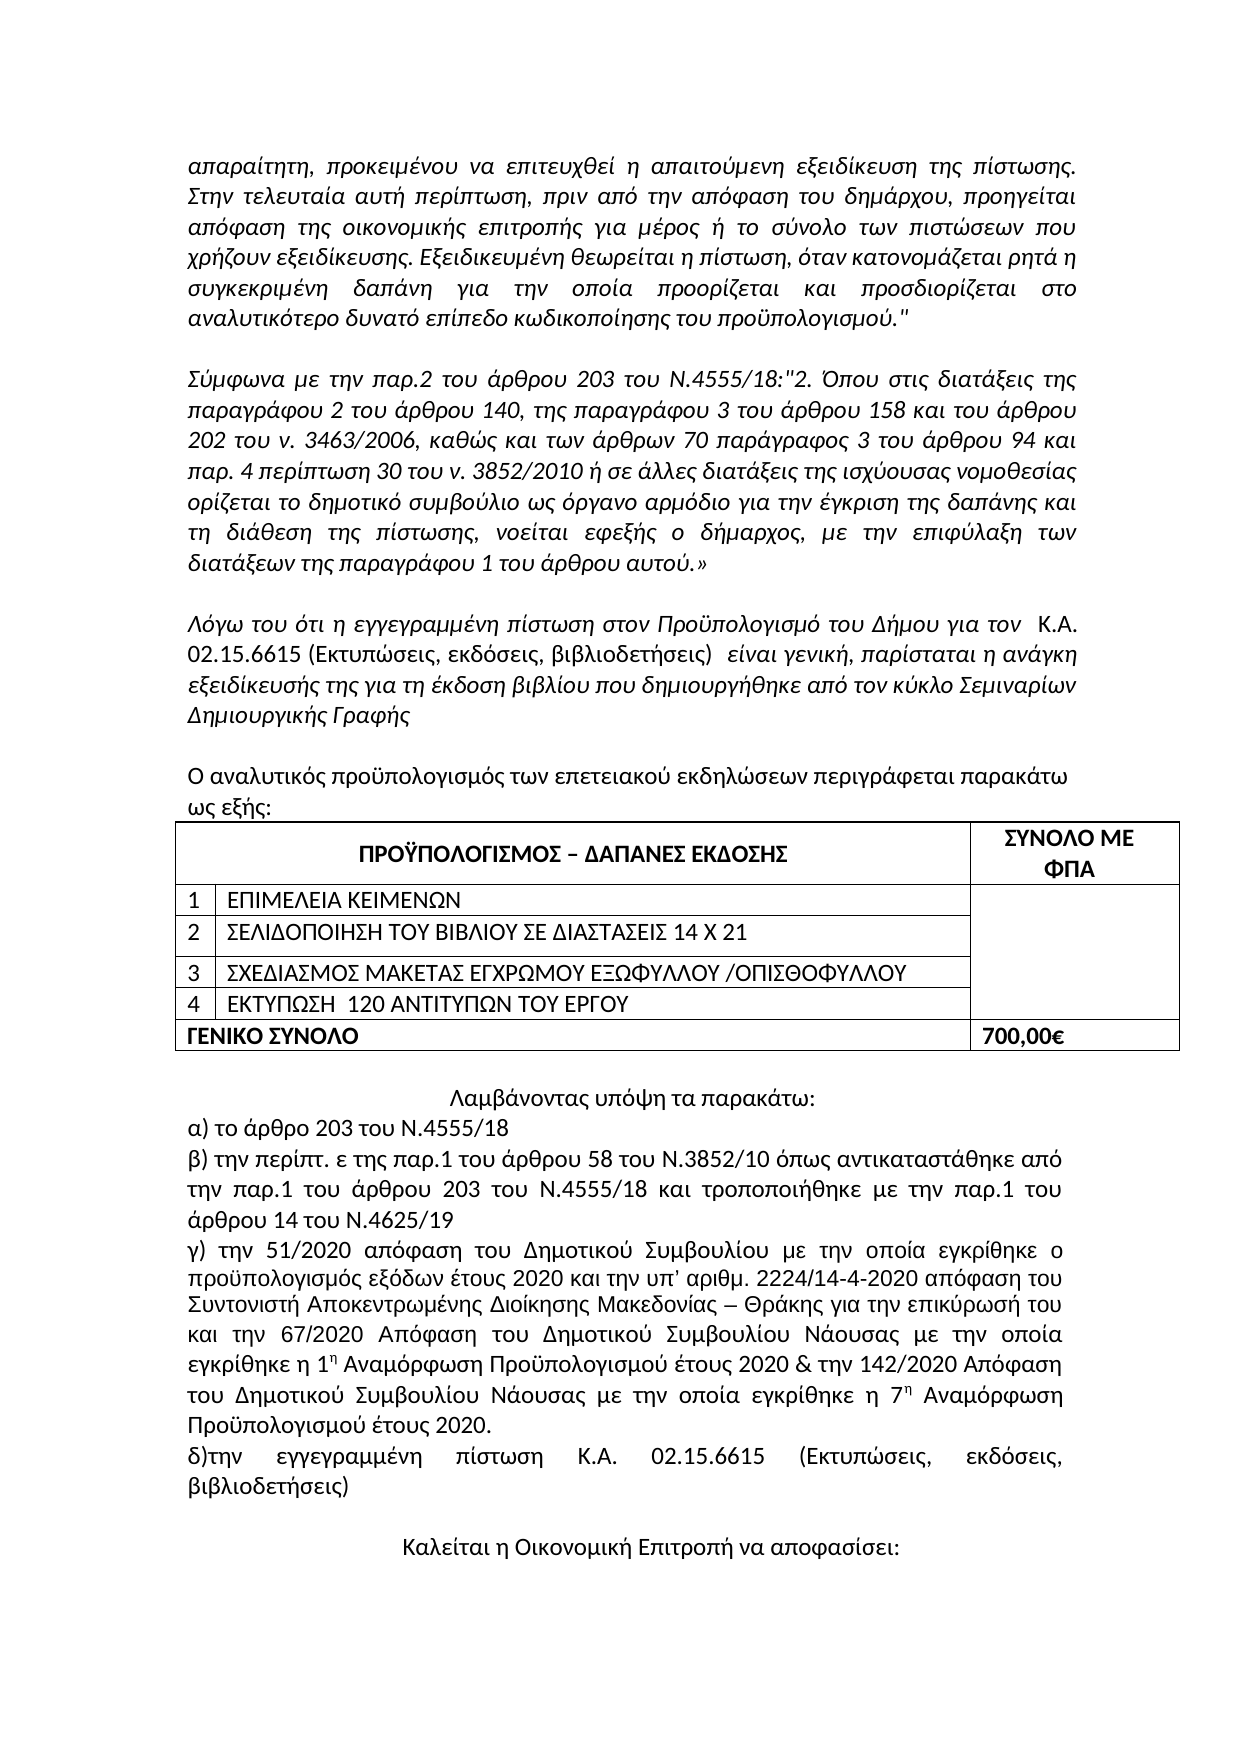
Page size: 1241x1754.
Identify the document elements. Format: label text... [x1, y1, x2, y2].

text Λαμβάνοντας υπόψη τα παρακάτω: [187, 1082, 1078, 1112]
text Ο αναλυτικός προϋπολογισμός των επετειακού εκδηλώσεων περιγράφεται παρακάτω ως εξής: [187, 760, 1078, 821]
table_header ΠΡΟΫΠΟΛΟΓΙΣΜΟΣ – ΔΑΠΑΝΕΣ ΕΚΔΟΣΗΣ [176, 823, 970, 883]
table_header ΣΥΝΟΛΟ ΜΕ ΦΠΑ [971, 823, 1179, 883]
table_cell ΕΚΤΥΠΩΣΗ 120 ΑΝΤΙΤΥΠΩΝ ΤΟΥ ΕΡΓΟΥ [216, 988, 970, 1019]
table_cell ΣΕΛΙΔΟΠΟΙΗΣΗ ΤΟΥ ΒΙΒΛΙΟΥ ΣΕ ΔΙΑΣΤΑΣΕΙΣ 14 Χ 21 [216, 916, 970, 956]
text Λόγω του ότι η εγγεγραμμένη πίστωση στον Προϋπολογισμό του Δήμου για τον Κ.Α. 02.15.6615 (Εκτυπώσεις, εκδόσεις, βιβλιοδετήσεις) είναι γενική, παρίσταται η ανάγκη εξειδίκευσής της για τη έκδοση βιβλίου που δημιουργήθηκε από τον κύκλο Σεμιναρίων Δημιουργικής Γραφής [187, 608, 1078, 730]
text α) το άρθρο 203 του Ν.4555/18 [187, 1112, 1063, 1143]
table_cell 2 [176, 916, 215, 956]
table_cell 1 [176, 885, 215, 915]
table_cell ΓΕΝΙΚΟ ΣΥΝΟΛΟ [176, 1020, 970, 1050]
table_cell 700,00€ [971, 1020, 1179, 1050]
text Καλείται η Οικονομική Επιτροπή να αποφασίσει: [225, 1531, 1078, 1562]
table_cell 3 [176, 957, 215, 987]
text γ) την 51/2020 απόφαση του Δημοτικού Συμβουλίου με την οποία εγκρίθηκε ο προϋπολογισμός εξόδων έτους 2020 και την υπ’ αριθμ. 2224/14-4-2020 απόφαση του Συντονιστή Αποκεντρωμένης Διοίκησης Μακεδονίας – Θράκης για την επικύρωσή του και την 67/2020 Απόφαση του Δημοτικού Συμβουλίου Νάουσας με την οποία εγκρίθηκε η 1η Αναμόρφωση Προϋπολογισμού έτους 2020 & την 142/2020 Απόφαση του Δημοτικού Συμβουλίου Νάουσας με την οποία εγκρίθηκε η 7η Αναμόρφωση Προϋπολογισμού έτους 2020. [187, 1234, 1063, 1440]
table_cell ΕΠΙΜΕΛΕΙΑ ΚΕΙΜΕΝΩΝ [216, 885, 970, 915]
table_cell [971, 885, 1179, 1019]
table_cell ΣΧΕΔΙΑΣΜΟΣ ΜΑΚΕΤΑΣ ΕΓΧΡΩΜΟΥ ΕΞΩΦΥΛΛΟΥ /ΟΠΙΣΘΟΦΥΛΛΟΥ [216, 957, 970, 987]
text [187, 150, 1078, 333]
text δ)την εγγεγραμμένη πίστωση Κ.Α. 02.15.6615 (Εκτυπώσεις, εκδόσεις, βιβλιοδετήσεις) [187, 1440, 1063, 1501]
text β) την περίπτ. ε της παρ.1 του άρθρου 58 του Ν.3852/10 όπως αντικαταστάθηκε από την παρ.1 του άρθρου 203 του Ν.4555/18 και τροποποιήθηκε με την παρ.1 του άρθρου 14 του Ν.4625/19 [187, 1143, 1063, 1234]
table_cell 4 [176, 988, 215, 1019]
text Σύμφωνα με την παρ.2 του άρθρου 203 του Ν.4555/18:"2. Όπου στις διατάξεις της παραγράφου 2 του άρθρου 140, της παραγράφου 3 του άρθρου 158 και του άρθρου 202 του ν. 3463/2006, καθώς και των άρθρων 70 παράγραφος 3 του άρθρου 94 και παρ. 4 περίπτωση 30 του ν. 3852/2010 ή σε άλλες διατάξεις της ισχύουσας νομοθεσίας ορίζεται το δημοτικό συμβούλιο ως όργανο αρμόδιο για την έγκριση της δαπάνης και τη διάθεση της πίστωσης, νοείται εφεξής ο δήμαρχος, με την επιφύλαξη των διατάξεων της παραγράφου 1 του άρθρου αυτού.» [187, 364, 1078, 577]
